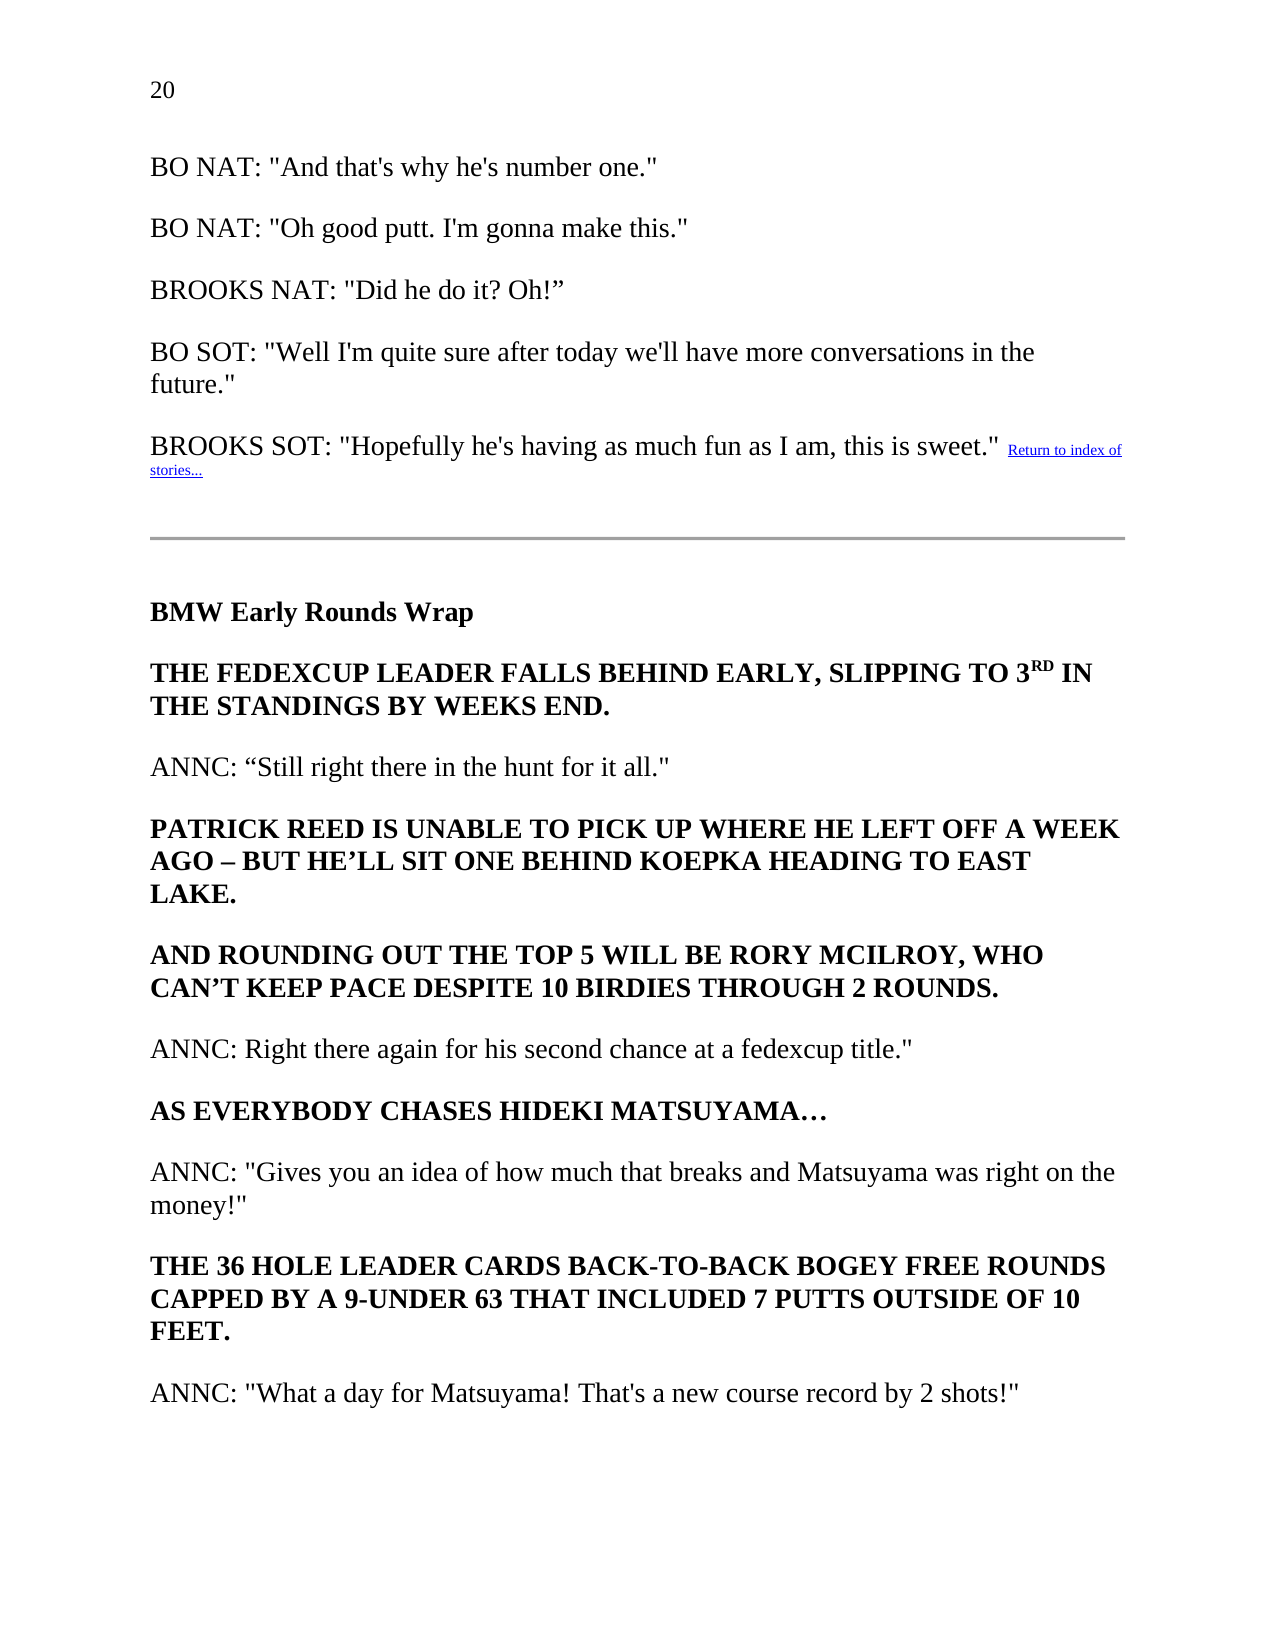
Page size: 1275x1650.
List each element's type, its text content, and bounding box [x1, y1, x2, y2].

text BO NAT: "Oh good putt. I'm gonna make this." [150, 212, 1125, 244]
text ANNC: "What a day for Matsuyama! That's a new course record by 2 shots!" [150, 1376, 1125, 1408]
text AND ROUNDING OUT THE TOP 5 WILL BE RORY MCILROY, WHO CAN’T KEEP PACE DESPITE 10 BIRDIES THROUGH 2 ROUNDS. [150, 938, 1125, 1003]
text BO SOT: "Well I'm quite sure after today we'll have more conversations in the future." [150, 335, 1125, 399]
text ANNC: “Still right there in the hunt for it all." [150, 750, 1125, 783]
text AS EVERYBODY CHASES HIDEKI MATSUYAMA… [150, 1094, 1125, 1126]
text ANNC: Right there again for his second chance at a fedexcup title." [150, 1032, 1125, 1064]
text THE 36 HOLE LEADER CARDS BACK-TO-BACK BOGEY FREE ROUNDS CAPPED BY A 9-UNDER 63 THAT INCLUDED 7 PUTTS OUTSIDE OF 10 FEET. [150, 1249, 1125, 1346]
text BROOKS SOT: "Hopefully he's having as much fun as I am, this is sweet." Return to index of stories... [150, 429, 1125, 508]
text THE FEDEXCUP LEADER FALLS BEHIND EARLY, SLIPPING TO 3RD IN THE STANDINGS BY WEEKS END. [150, 656, 1125, 721]
text BMW Early Rounds Wrap [150, 595, 1125, 627]
text PATRICK REED IS UNABLE TO PICK UP WHERE HE LEFT OFF A WEEK AGO – BUT HE’LL SIT ONE BEHIND KOEPKA HEADING TO EAST LAKE. [150, 812, 1125, 909]
text BROOKS NAT: "Did he do it? Oh!” [150, 273, 1125, 306]
text BO NAT: "And that's why he's number one." [150, 150, 1125, 182]
text ANNC: "Gives you an idea of how much that breaks and Matsuyama was right on the money!" [150, 1155, 1125, 1220]
